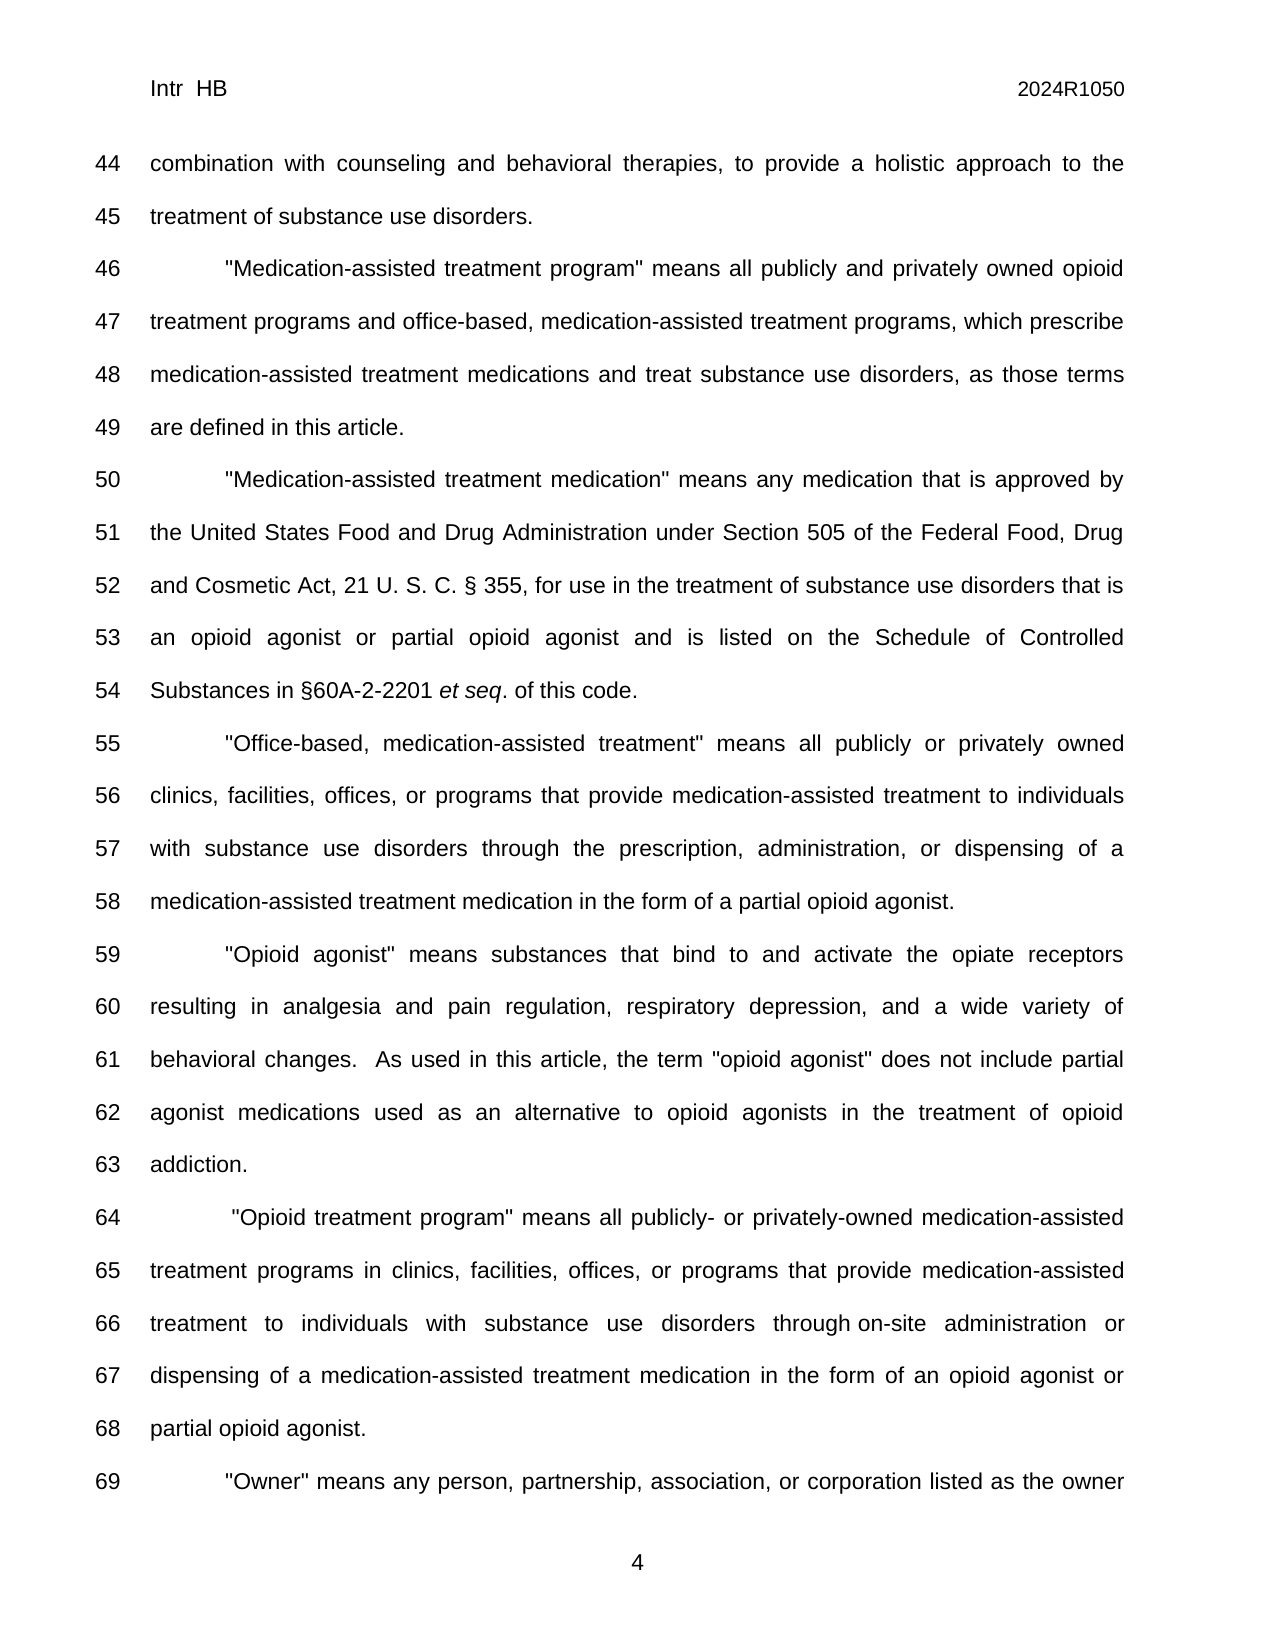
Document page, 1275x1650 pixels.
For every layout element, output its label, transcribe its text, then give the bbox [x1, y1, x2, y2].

text "Opioid treatment program" means all publicly- or privately-owned medication-assisted treatment programs in clinics, facilities, offices, or programs that provide medication-assisted treatment to individuals with substance use disorders through on-site administration or dispensing of a medication-assisted treatment medication in the form of an opioid agonist or partial opioid agonist. [150, 1204, 1125, 1441]
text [150, 150, 1125, 229]
text "Medication-assisted treatment program" means all publicly and privately owned opioid treatment programs and office-based, medication-assisted treatment programs, which prescribe medication-assisted treatment medications and treat substance use disorders, as those terms are defined in this article. [150, 255, 1125, 440]
text "Office-based, medication-assisted treatment" means all publicly or privately owned clinics, facilities, offices, or programs that provide medication-assisted treatment to individuals with substance use disorders through the prescription, administration, or dispensing of a medication-assisted treatment medication in the form of a partial opioid agonist. [150, 730, 1125, 914]
text "Medication-assisted treatment medication" means any medication that is approved by the United States Food and Drug Administration under Section 505 of the Federal Food, Drug and Cosmetic Act, 21 U. S. C. § 355, for use in the treatment of substance use disorders that is an opioid agonist or partial opioid agonist and is listed on the Schedule of Controlled Substances in §60A-2-2201 et seq. of this code. [150, 466, 1125, 703]
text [150, 1468, 1125, 1494]
text "Opioid agonist" means substances that bind to and activate the opiate receptors resulting in analgesia and pain regulation, respiratory depression, and a wide variety of behavioral changes. As used in this article, the term "opioid agonist" does not include partial agonist medications used as an alternative to opioid agonists in the treatment of opioid addiction. [150, 941, 1125, 1178]
